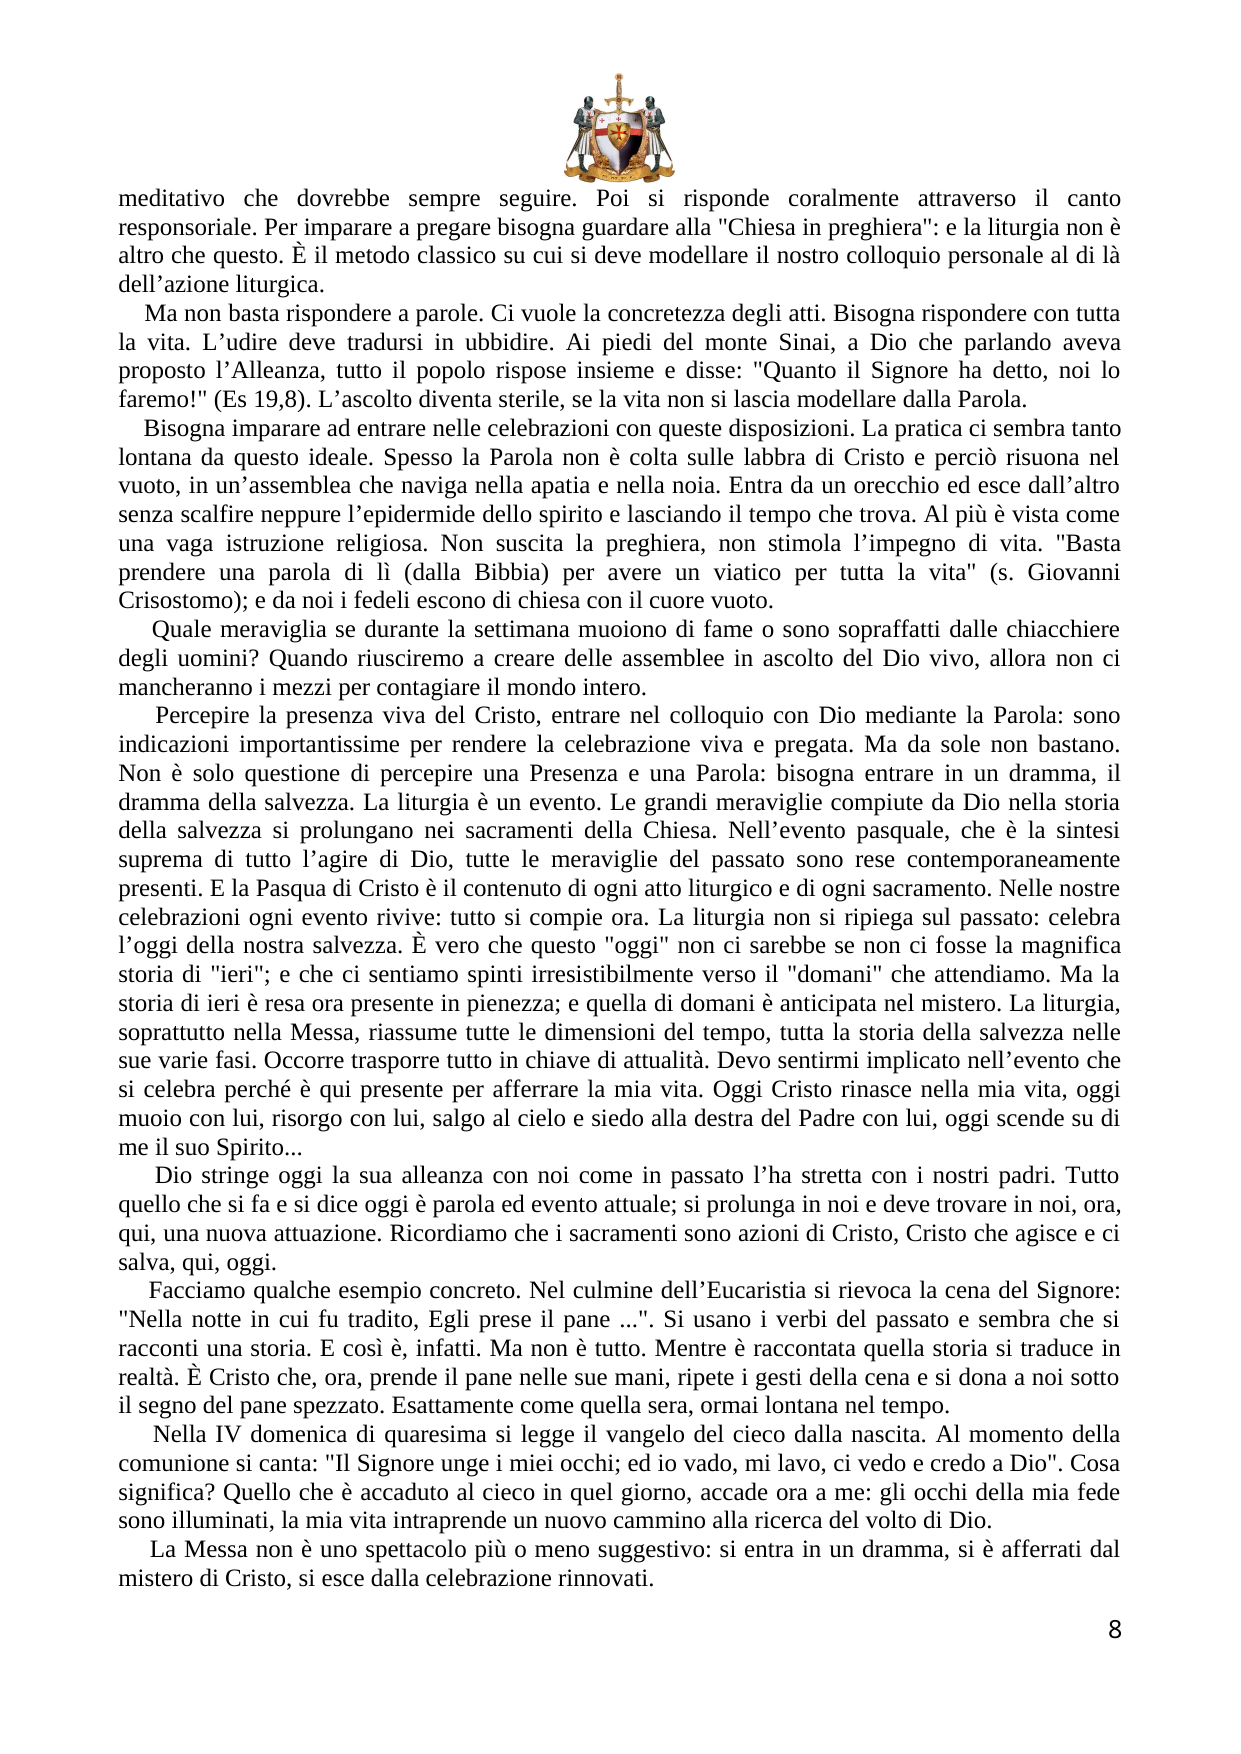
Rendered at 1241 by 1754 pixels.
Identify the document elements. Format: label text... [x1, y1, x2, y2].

text Bisogna imparare ad entrare nelle celebrazioni con queste disposizioni. La pratica ci sembra tanto lontana da questo ideale. Spesso la Parola non è colta sulle labbra di Cristo e perciò risuona nel vuoto, in un’assemblea che naviga nella apatia e nella noia. Entra da un orecchio ed esce dall’altro senza scalfire neppure l’epidermide dello spirito e lasciando il tempo che trova. Al più è vista come una vaga istruzione religiosa. Non suscita la preghiera, non stimola l’impegno di vita. "Basta prendere una parola di lì (dalla Bibbia) per avere un viatico per tutta la vita" (s. Giovanni Crisostomo); e da noi i fedeli escono di chiesa con il cuore vuoto. [118, 413, 1122, 614]
text Nella IV domenica di quaresima si legge il vangelo del cieco dalla nascita. Al momento della comunione si canta: "Il Signore unge i miei occhi; ed io vado, mi lavo, ci vedo e credo a Dio". Cosa significa? Quello che è accaduto al cieco in quel giorno, accade ora a me: gli occhi della mia fede sono illuminati, la mia vita intraprende un nuovo cammino alla ricerca del volto di Dio. [118, 1419, 1122, 1534]
picture [563, 73, 677, 183]
text La Messa non è uno spettacolo più o meno suggestivo: si entra in un dramma, si è afferrati dal mistero di Cristo, si esce dalla celebrazione rinnovati. [118, 1534, 1122, 1592]
text Percepire la presenza viva del Cristo, entrare nel colloquio con Dio mediante la Parola: sono indicazioni importantissime per rendere la celebrazione viva e pregata. Ma da sole non bastano. Non è solo questione di percepire una Presenza e una Parola: bisogna entrare in un dramma, il dramma della salvezza. La liturgia è un evento. Le grandi meraviglie compiute da Dio nella storia della salvezza si prolungano nei sacramenti della Chiesa. Nell’evento pasquale, che è la sintesi suprema di tutto l’agire di Dio, tutte le meraviglie del passato sono rese contemporaneamente presenti. E la Pasqua di Cristo è il contenuto di ogni atto liturgico e di ogni sacramento. Nelle nostre celebrazioni ogni evento rivive: tutto si compie ora. La liturgia non si ripiega sul passato: celebra l’oggi della nostra salvezza. È vero che questo "oggi" non ci sarebbe se non ci fosse la magnifica storia di "ieri"; e che ci sentiamo spinti irresistibilmente verso il "domani" che attendiamo. Ma la storia di ieri è resa ora presente in pienezza; e quella di domani è anticipata nel mistero. La liturgia, soprattutto nella Messa, riassume tutte le dimensioni del tempo, tutta la storia della salvezza nelle sue varie fasi. Occorre trasporre tutto in chiave di attualità. Devo sentirmi implicato nell’evento che si celebra perché è qui presente per afferrare la mia vita. Oggi Cristo rinasce nella mia vita, oggi muoio con lui, risorgo con lui, salgo al cielo e siedo alla destra del Padre con lui, oggi scende su di me il suo Spirito... [118, 700, 1122, 1160]
text Ma non basta rispondere a parole. Ci vuole la concretezza degli atti. Bisogna rispondere con tutta la vita. L’udire deve tradursi in ubbidire. Ai piedi del monte Sinai, a Dio che parlando aveva proposto l’Alleanza, tutto il popolo rispose insieme e disse: "Quanto il Signore ha detto, noi lo faremo!" (Es 19,8). L’ascolto diventa sterile, se la vita non si lascia modellare dalla Parola. [118, 298, 1122, 413]
text Dio stringe oggi la sua alleanza con noi come in passato l’ha stretta con i nostri padri. Tutto quello che si fa e si dice oggi è parola ed evento attuale; si prolunga in noi e deve trovare in noi, ora, qui, una nuova attuazione. Ricordiamo che i sacramenti sono azioni di Cristo, Cristo che agisce e ci salva, qui, oggi. [118, 1160, 1122, 1275]
text Quale meraviglia se durante la settimana muoiono di fame o sono sopraffatti dalle chiacchiere degli uomini? Quando riusciremo a creare delle assemblee in ascolto del Dio vivo, allora non ci mancheranno i mezzi per contagiare il mondo intero. [118, 614, 1122, 700]
text Facciamo qualche esempio concreto. Nel culmine dell’Eucaristia si rievoca la cena del Signore: "Nella notte in cui fu tradito, Egli prese il pane ...". Si usano i verbi del passato e sembra che si racconti una storia. E così è, infatti. Ma non è tutto. Mentre è raccontata quella storia si traduce in realtà. È Cristo che, ora, prende il pane nelle sue mani, ripete i gesti della cena e si dona a noi sotto il segno del pane spezzato. Esattamente come quella sera, ormai lontana nel tempo. [118, 1275, 1122, 1419]
